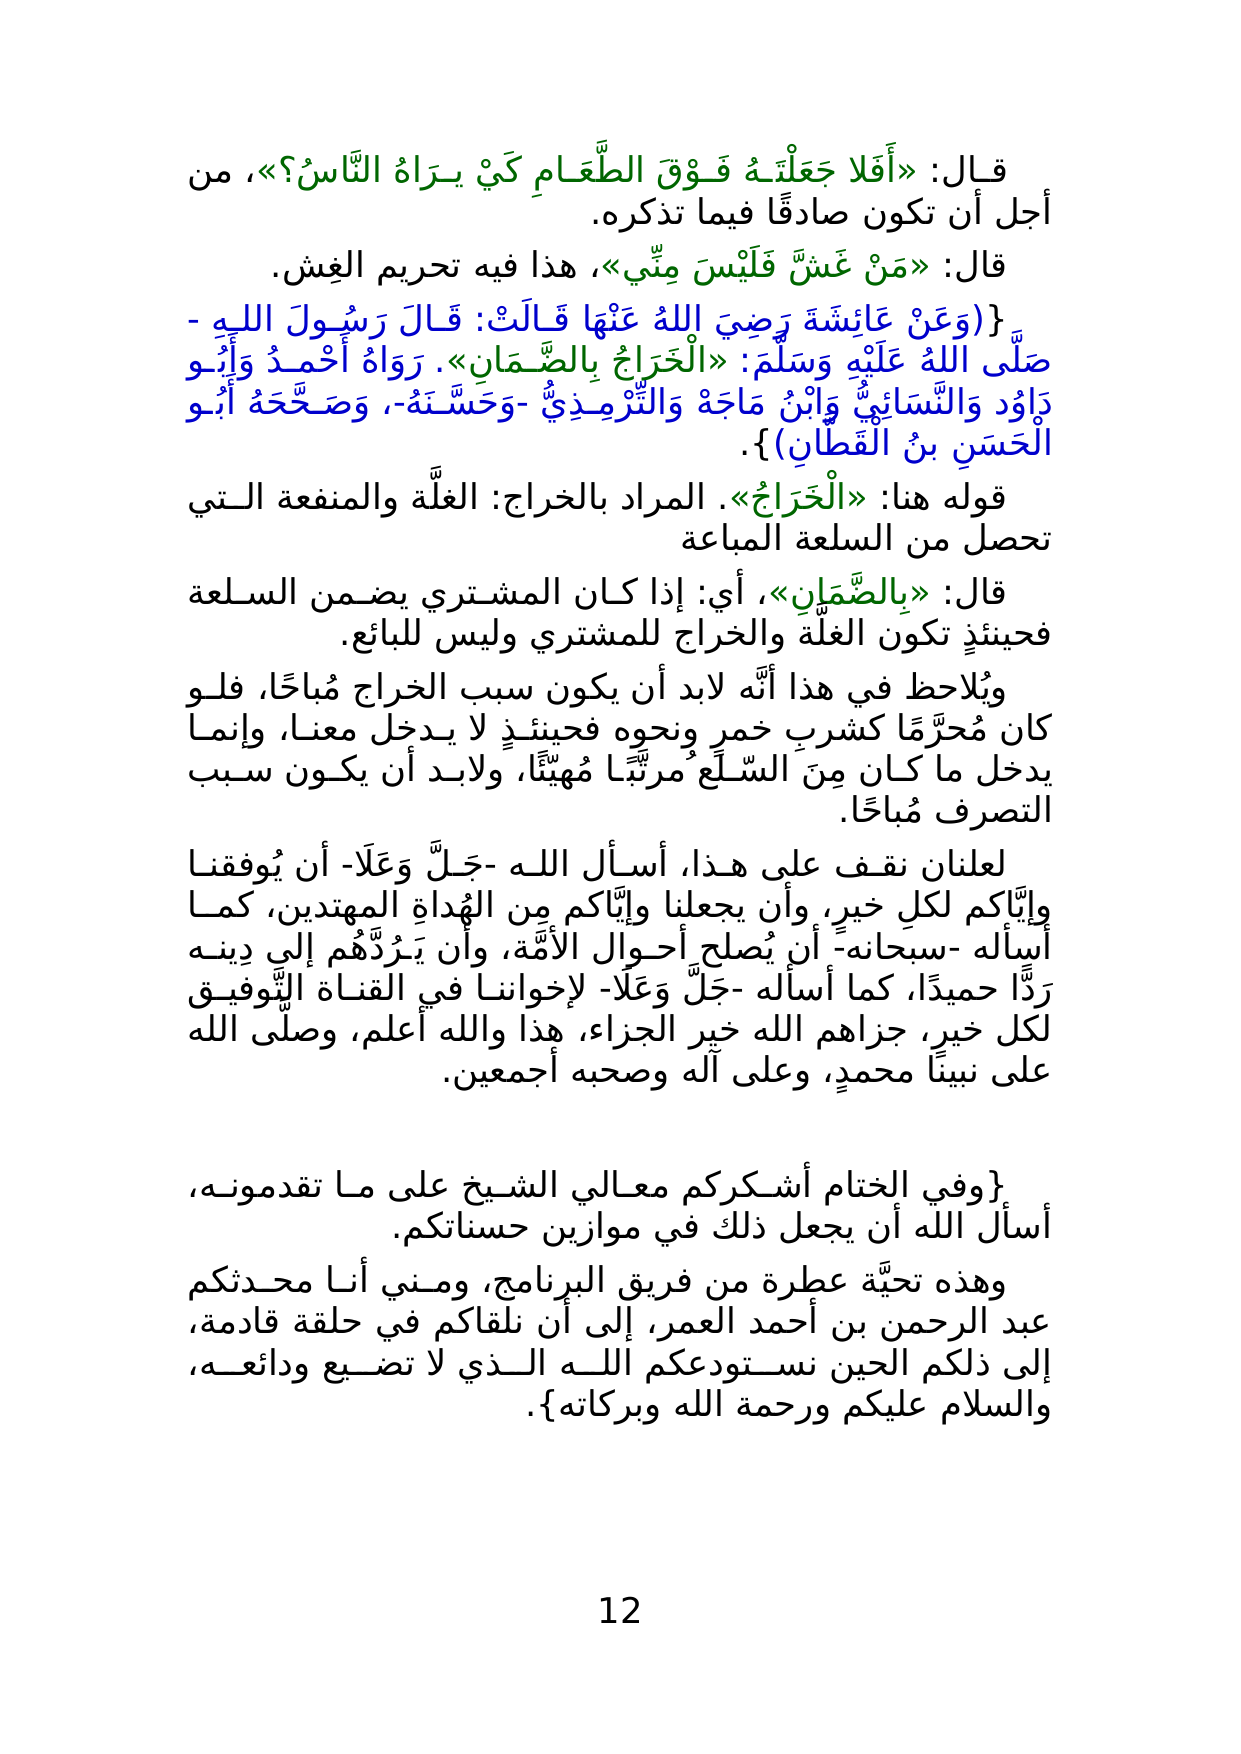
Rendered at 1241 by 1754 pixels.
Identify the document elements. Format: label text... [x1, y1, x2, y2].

text قال: «بِالضَّمَانِ»، أي: إذا كان المشتري يضمن السلعة فحينئذٍ تكون الغلَّة والخراج للمشتري وليس للبائع. [187, 571, 1053, 654]
text ويُلاحظ في هذا أنَّه لابد أن يكون سبب الخراج مُباحًا، فلو كان مُحرَّمًا كشربِ خمرٍ ونحوه فحينئذٍ لا يدخل معنا، وإنما يدخل ما كان مِنَ السّلع ُمرتَّبًا مُهيّئًا، ولابد أن يكون سبب التصرف مُباحًا. [187, 666, 1053, 831]
text وهذه تحيَّة عطرة من فريق البرنامج، ومني أنا محدثكم عبد الرحمن بن أحمد العمر، إلى أن نلقاكم في حلقة قادمة، إلى ذلكم الحين نستودعكم الله الذي لا تضيع ودائعه، والسلام عليكم ورحمة الله وبركاته}. [187, 1259, 1053, 1424]
text قوله هنا: «الْخَرَاجُ». المراد بالخراج: الغلَّة والمنفعة التي تحصل من السلعة المباعة [187, 476, 1053, 559]
text قال: «مَنْ غَشَّ فَلَيْسَ مِنِّي»، هذا فيه تحريم الغِش. [187, 245, 1053, 286]
text {وفي الختام أشكركم معالي الشيخ على ما تقدمونه، أسأل الله أن يجعل ذلك في موازين حسناتكم. [187, 1164, 1053, 1247]
text لعلنان نقف على هذا، أسأل الله -جَلَّ وَعَلَا- أن يُوفقنا وإيَّاكم لكلِ خيرٍ، وأن يجعلنا وإيَّاكم مِن الهُداةِ المهتدين، كما أسأله -سبحانه- أن يُصلح أحوال الأمَّة، وأن يَرُدَّهُم إلى دِينه رَدًّا حميدًا، كما أسأله -جَلَّ وَعَلَا- لإخواننا في القناة التَّوفيق لكل خيرٍ، جزاهم الله خير الجزاء، هذا والله أعلم، وصلَّى الله على نبينا محمدٍ، وعلى آله وصحبه أجمعين. [187, 844, 1053, 1091]
text قال: «أَفَلا جَعَلْتَهُ فَوْقَ الطَّعَامِ كَيْ يرَاهُ النَّاسُ؟»، من أجل أن تكون صادقًا فيما تذكره. [187, 150, 1053, 232]
text {(وَعَنْ عَائِشَةَ رَضِيَ اللهُ عَنْهَا قَالَتْ: قَالَ رَسُولَ اللهِ -صَلَّى اللهُ عَلَيْهِ وَسَلَّمَ: «الْخَرَاجُ بِالضَّمَانِ». رَوَاهُ أَحْمدُ وَأَبُو دَاوُد وَالنَّسَائِيُّ وَابْنُ مَاجَهْ وَالتِّرْمِذِيُّ -وَحَسَّنَهُ-، وَصَحَّحَهُ أَبُو الْحَسَنِ بنُ الْقَطَّانِ)}. [187, 299, 1053, 464]
